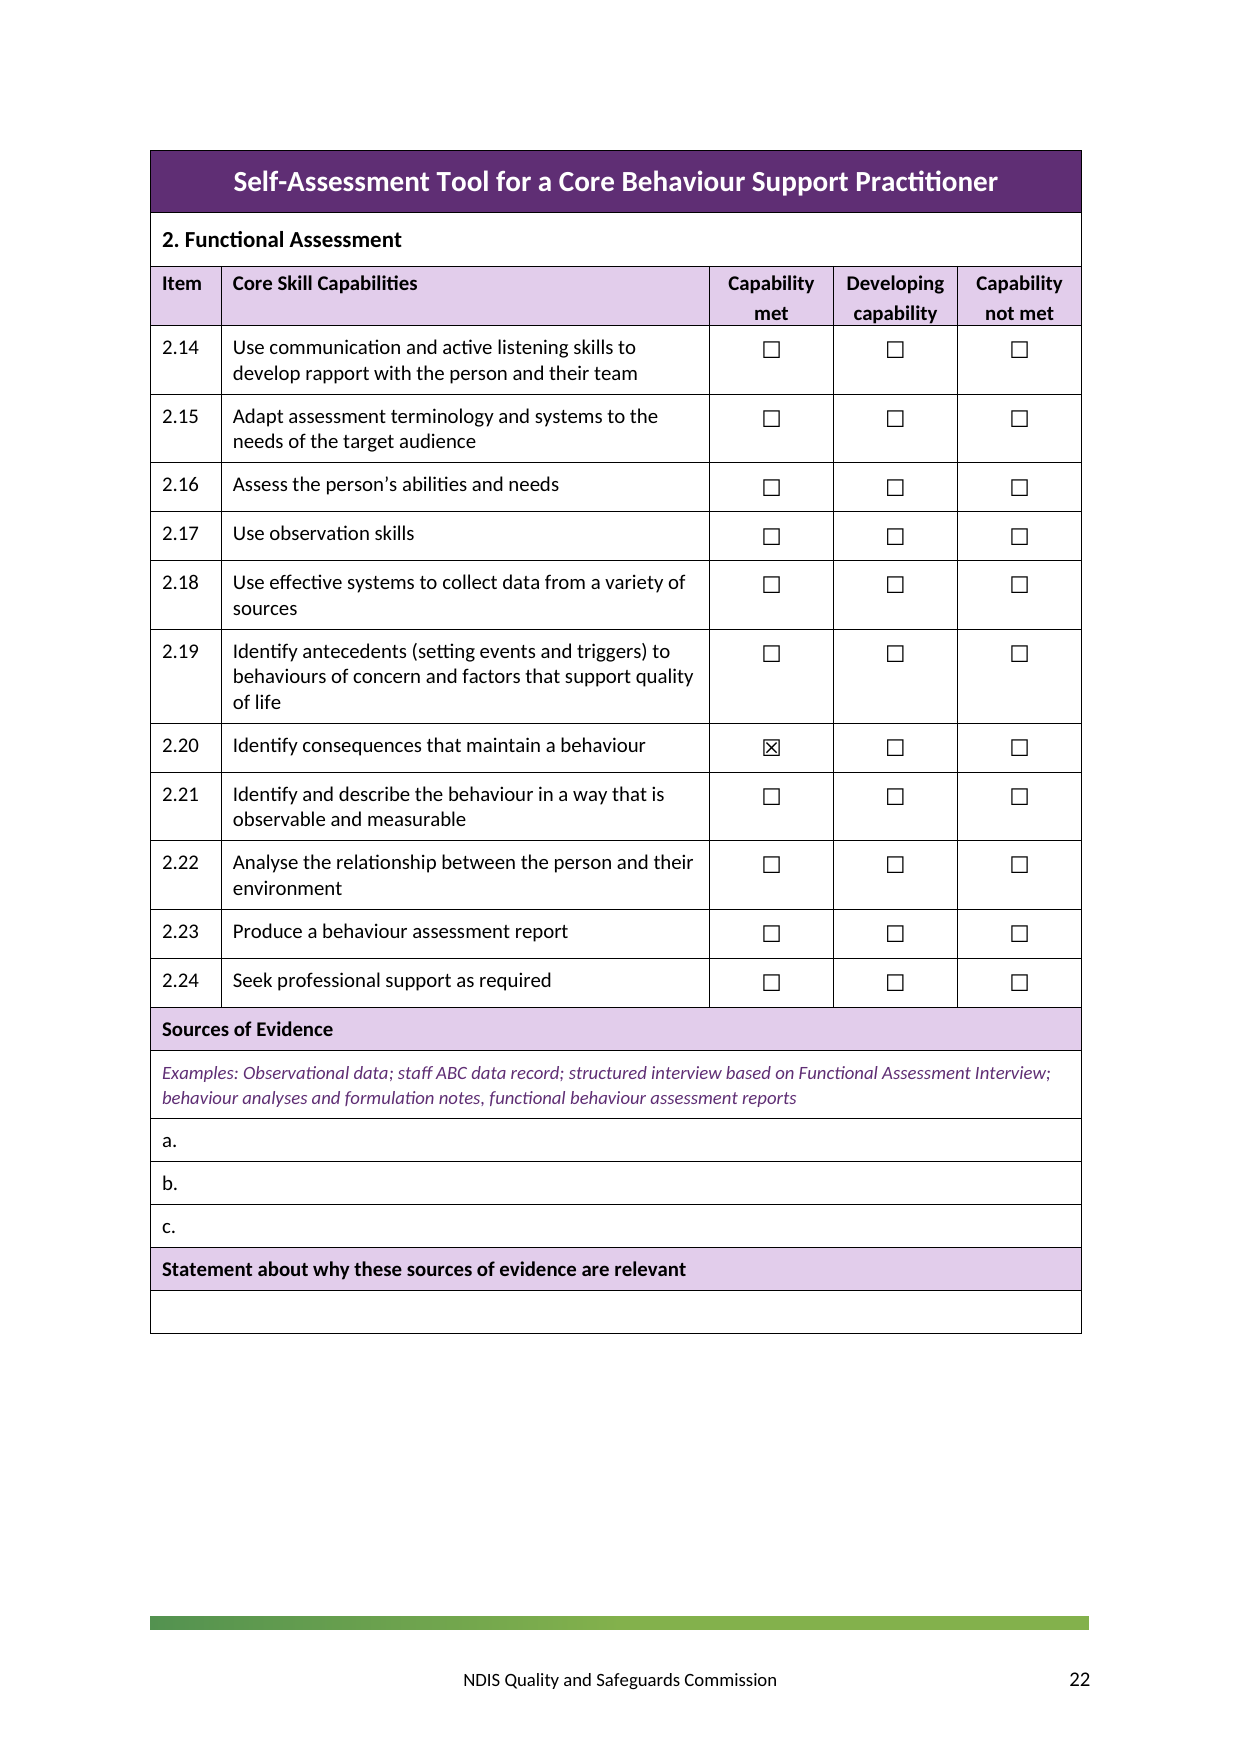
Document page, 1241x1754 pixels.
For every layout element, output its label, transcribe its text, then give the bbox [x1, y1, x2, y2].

table_cell [834, 959, 957, 1007]
table_cell [834, 512, 957, 560]
table_cell [710, 773, 833, 840]
table_cell 2.18 [151, 561, 221, 629]
table_cell 2.19 [151, 630, 221, 723]
table_cell [834, 724, 957, 772]
table_cell [958, 841, 1081, 909]
table_cell Capability not met [958, 267, 1081, 325]
table_cell [958, 959, 1081, 1007]
table_cell [958, 773, 1081, 840]
table_cell 2.17 [151, 512, 221, 560]
table_cell [151, 1205, 1081, 1247]
table_cell Sources of Evidence [151, 1008, 1081, 1050]
table_cell [710, 463, 833, 511]
table_cell Assess the person’s abilities and needs [222, 463, 709, 511]
table_cell [710, 910, 833, 958]
table_cell [958, 512, 1081, 560]
table_cell Examples: Observational data; staff ABC data record; structured interview based on Functional Assessment Interview; behaviour analyses and formulation notes, functional behaviour assessment reports [151, 1051, 1081, 1117]
table_cell [834, 326, 957, 394]
table_cell 2.22 [151, 841, 221, 909]
table_cell [834, 561, 957, 629]
table_cell [151, 1291, 1081, 1333]
table_cell 2.21 [151, 773, 221, 840]
table_cell [834, 395, 957, 462]
table_cell [958, 561, 1081, 629]
table_cell [710, 561, 833, 629]
table_cell [834, 910, 957, 958]
table_cell [958, 326, 1081, 394]
table_cell Identify and describe the behaviour in a way that is observable and measurable [222, 773, 709, 840]
table_cell [834, 841, 957, 909]
table_cell [958, 395, 1081, 462]
table_cell Core Skill Capabilities [222, 267, 709, 325]
table_cell Use observation skills [222, 512, 709, 560]
table_cell [834, 463, 957, 511]
table_cell 2.15 [151, 395, 221, 462]
table_cell [834, 773, 957, 840]
table_cell [710, 512, 833, 560]
table_cell Developing capability [834, 267, 957, 325]
table_cell [710, 724, 833, 772]
table_cell [710, 326, 833, 394]
table_header Self-Assessment Tool for a Core Behaviour Support Practitioner [151, 151, 1081, 212]
table_cell 2.23 [151, 910, 221, 958]
table_cell Use communication and active listening skills to develop rapport with the person and their team [222, 326, 709, 394]
table_cell [710, 841, 833, 909]
table_cell 2.14 [151, 326, 221, 394]
table_cell [710, 630, 833, 723]
table_cell Capability met [710, 267, 833, 325]
table_cell Identify consequences that maintain a behaviour [222, 724, 709, 772]
table_cell [710, 959, 833, 1007]
table_cell Item [151, 267, 221, 325]
table_cell [958, 630, 1081, 723]
table_cell Adapt assessment terminology and systems to the needs of the target audience [222, 395, 709, 462]
table_cell [151, 1162, 1081, 1204]
table_cell [834, 630, 957, 723]
table_cell [710, 395, 833, 462]
table_cell Use effective systems to collect data from a variety of sources [222, 561, 709, 629]
table_cell Produce a behaviour assessment report [222, 910, 709, 958]
table_cell 2.20 [151, 724, 221, 772]
table_cell Analyse the relationship between the person and their environment [222, 841, 709, 909]
table_cell Seek professional support as required [222, 959, 709, 1007]
table_cell [958, 910, 1081, 958]
table_cell 2.24 [151, 959, 221, 1007]
table_cell [151, 1119, 1081, 1161]
table_cell [958, 724, 1081, 772]
table_cell Identify antecedents (setting events and triggers) to behaviours of concern and factors that support quality of life [222, 630, 709, 723]
table_cell 2. Functional Assessment [151, 213, 1081, 266]
table_cell Statement about why these sources of evidence are relevant [151, 1248, 1081, 1290]
table_cell [958, 463, 1081, 511]
table_cell 2.16 [151, 463, 221, 511]
